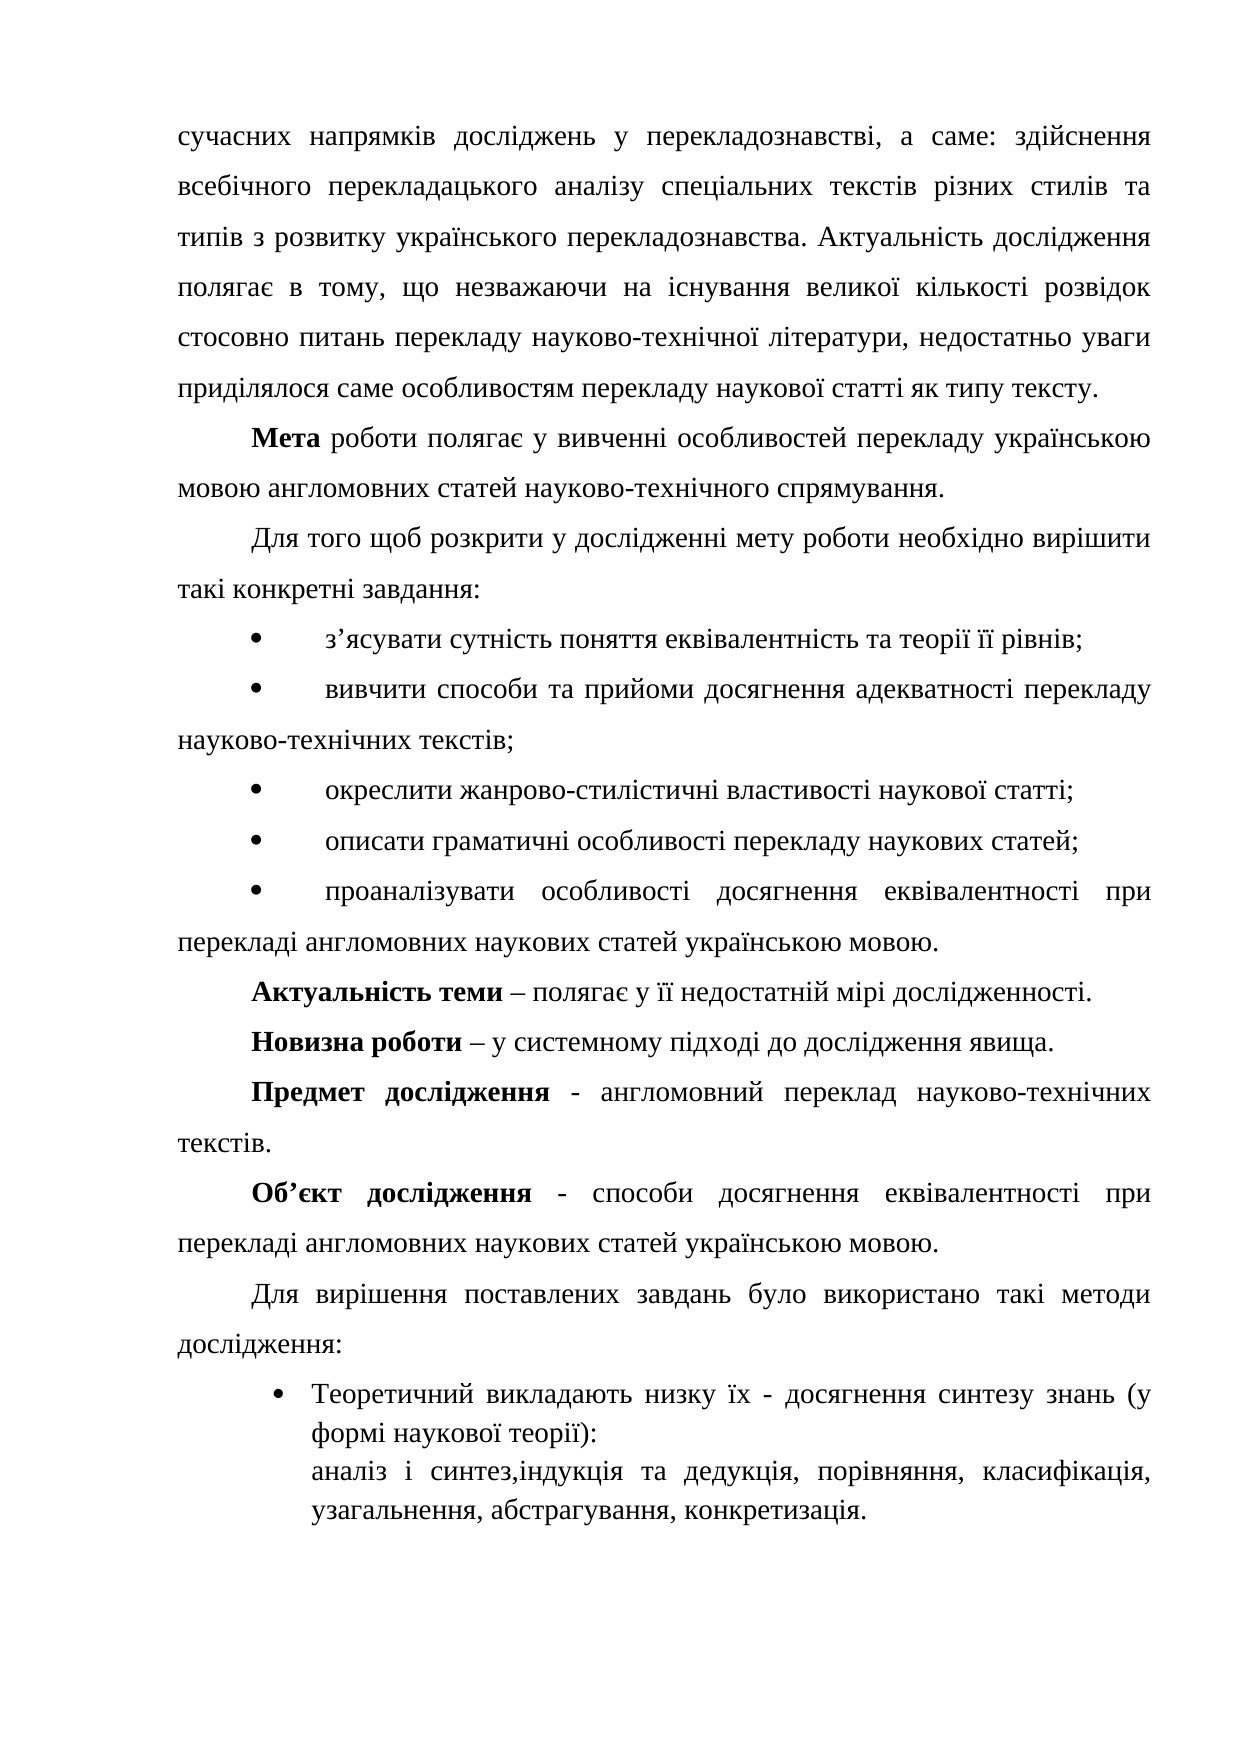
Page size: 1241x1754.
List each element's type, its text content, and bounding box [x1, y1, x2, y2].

text  описати граматичні особливості перекладу наукових статей; [177, 823, 1152, 856]
text  з’ясувати сутність поняття еквівалентність та теорії її рівнів; [177, 621, 1152, 655]
text  проаналізувати особливості досягнення еквівалентності при перекладі англомовних наукових статей українською мовою. [177, 873, 1152, 957]
text Актуальність теми – полягає у її недостатній мірі дослідженності. [177, 974, 1152, 1007]
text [177, 118, 1152, 403]
text Мета роботи полягає у вивченні особливостей перекладу українською мовою англомовних статей науково-технічного спрямування. [177, 420, 1152, 504]
list Теоретичний викладають низку їх - досягнення синтезу знань (у формі наукової теорії): [274, 1376, 1152, 1448]
text Об’єкт дослідження - способи досягнення еквівалентності при перекладі англомовних наукових статей українською мовою. [177, 1175, 1152, 1259]
text  вивчити способи та прийоми досягнення адекватності перекладу науково-технічних текстів; [177, 672, 1152, 756]
text  окреслити жанрово-стилістичні властивості наукової статті; [177, 772, 1152, 806]
list аналіз і синтез,індукція та дедукція, порівняння, класифікація, узагальнення, абстрагування, конкретизація. [311, 1453, 1152, 1526]
text Предмет дослідження - англомовний переклад науково-технічних текстів. [177, 1074, 1152, 1158]
text Для того щоб розкрити у дослідженні мету роботи необхідно вирішити такі конкретні завдання: [177, 521, 1152, 604]
text Для вирішення поставлених завдань було використано такі методи дослідження: [177, 1276, 1152, 1360]
text Новизна роботи – у системному підході до дослідження явища. [177, 1024, 1152, 1058]
